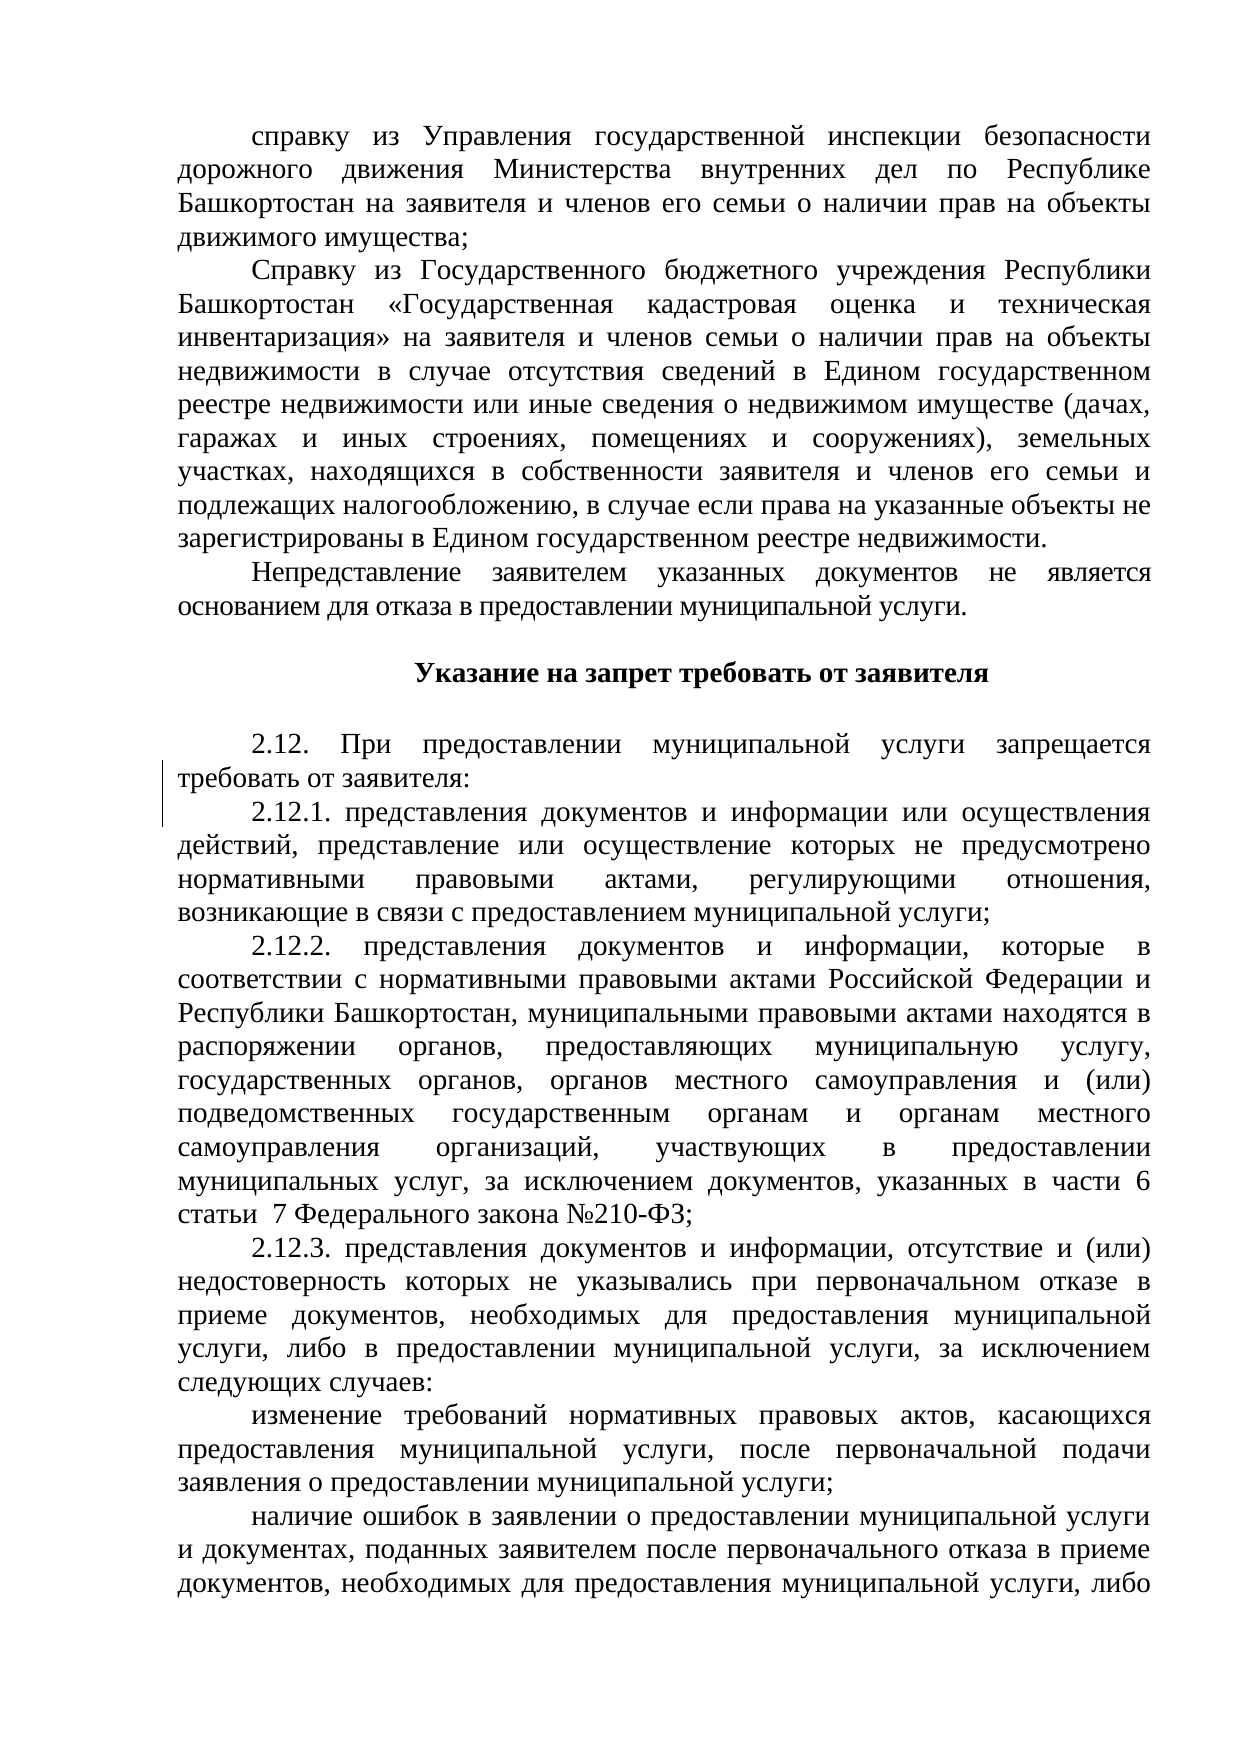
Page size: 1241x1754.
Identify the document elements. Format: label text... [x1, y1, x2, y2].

text Справку из Государственного бюджетного учреждения Республики Башкортостан «Государственная кадастровая оценка и техническая инвентаризация» на заявителя и членов семьи о наличии прав на объекты недвижимости в случае отсутствия сведений в Едином государственном реестре недвижимости или иные сведения о недвижимом имуществе (дачах, гаражах и иных строениях, помещениях и сооружениях), земельных участках, находящихся в собственности заявителя и членов его семьи и подлежащих налогообложению, в случае если права на указанные объекты не зарегистрированы в Едином государственном реестре недвижимости. [177, 252, 1152, 554]
text 2.12.1. представления документов и информации или осуществления действий, представление или осуществление которых не предусмотрено нормативными правовыми актами, регулирующими отношения, возникающие в связи с предоставлением муниципальной услуги; [177, 794, 1152, 928]
text Непредставление заявителем указанных документов не является основанием для отказа в предоставлении муниципальной услуги. [177, 554, 1152, 621]
text изменение требований нормативных правовых актов, касающихся предоставления муниципальной услуги, после первоначальной подачи заявления о предоставлении муниципальной услуги; [177, 1397, 1152, 1498]
text 2.12.3. представления документов и информации, отсутствие и (или) недостоверность которых не указывались при первоначальном отказе в приеме документов, необходимых для предоставления муниципальной услуги, либо в предоставлении муниципальной услуги, за исключением следующих случаев: [177, 1230, 1152, 1397]
text 2.12. При предоставлении муниципальной услуги запрещается требовать от заявителя: [177, 727, 1152, 794]
text справку из Управления государственной инспекции безопасности дорожного движения Министерства внутренних дел по Республике Башкортостан на заявителя и членов его семьи о наличии прав на объекты движимого имущества; [177, 118, 1152, 252]
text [177, 1498, 1152, 1599]
text Указание на запрет требовать от заявителя [177, 655, 1152, 688]
text 2.12.2. представления документов и информации, которые в соответствии с нормативными правовыми актами Российской Федерации и Республики Башкортостан, муниципальными правовыми актами находятся в распоряжении органов, предоставляющих муниципальную услугу, государственных органов, органов местного самоуправления и (или) подведомственных государственным органам и органам местного самоуправления организаций, участвующих в предоставлении муниципальных услуг, за исключением документов, указанных в части 6 статьи 7 Федерального закона №210-ФЗ; [177, 928, 1152, 1230]
